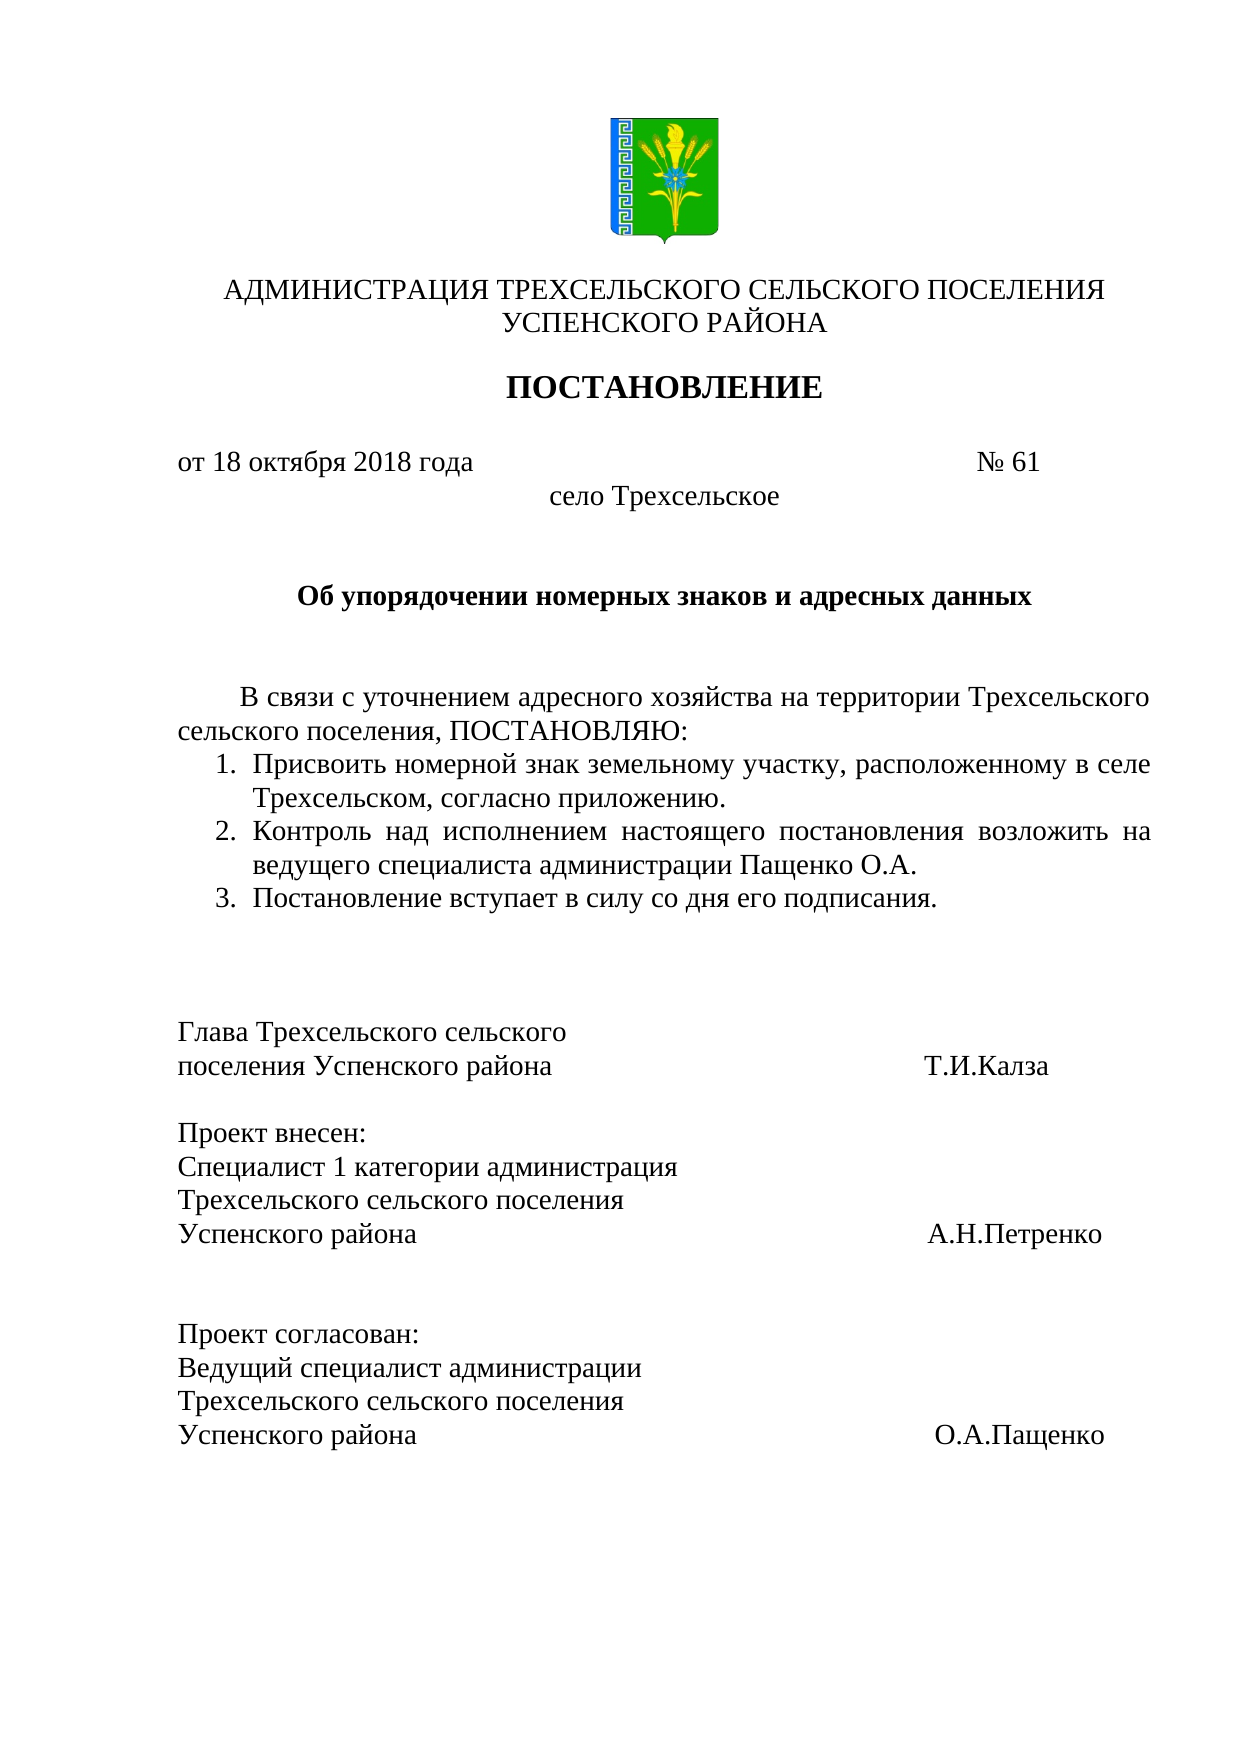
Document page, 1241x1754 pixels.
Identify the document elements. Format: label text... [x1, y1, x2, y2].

text село Трехсельское [177, 478, 1152, 511]
picture [610, 118, 719, 244]
text Ведущий специалист администрации [177, 1350, 1152, 1383]
text Трехсельского сельского поселения [177, 1383, 1152, 1417]
text Трехсельского сельского поселения [177, 1182, 1152, 1216]
text Проект внесен: [177, 1115, 1152, 1149]
text поселения Успенского района Т.И.Калза [177, 1048, 1152, 1082]
list Присвоить номерной знак земельному участку, расположенному в селе Трехсельском, согласно приложению. [215, 746, 1152, 813]
text АДМИНИСТРАЦИЯ ТРЕХСЕЛЬСКОГО СЕЛЬСКОГО ПОСЕЛЕНИЯ [177, 272, 1152, 305]
text Успенского района О.А.Пащенко [177, 1417, 1152, 1451]
list Постановление вступает в силу со дня его подписания. [215, 880, 1152, 914]
text УСПЕНСКОГО РАЙОНА [177, 305, 1152, 339]
text Глава Трехсельского сельского [177, 1014, 1152, 1048]
text от 18 октября 2018 года № 61 [177, 444, 1152, 478]
text Об упорядочении номерных знаков и адресных данных [177, 578, 1152, 612]
text ПОСТАНОВЛЕНИЕ [177, 368, 1152, 406]
text Успенского района А.Н.Петренко [177, 1216, 1152, 1249]
list Контроль над исполнением настоящего постановления возложить на ведущего специалиста администрации Пащенко О.А. [215, 813, 1152, 880]
text Проект согласован: [177, 1316, 1152, 1350]
text Специалист 1 категории администрация [177, 1149, 1152, 1182]
text В связи с уточнением адресного хозяйства на территории Трехсельского сельского поселения, ПОСТАНОВЛЯЮ: [177, 679, 1152, 746]
